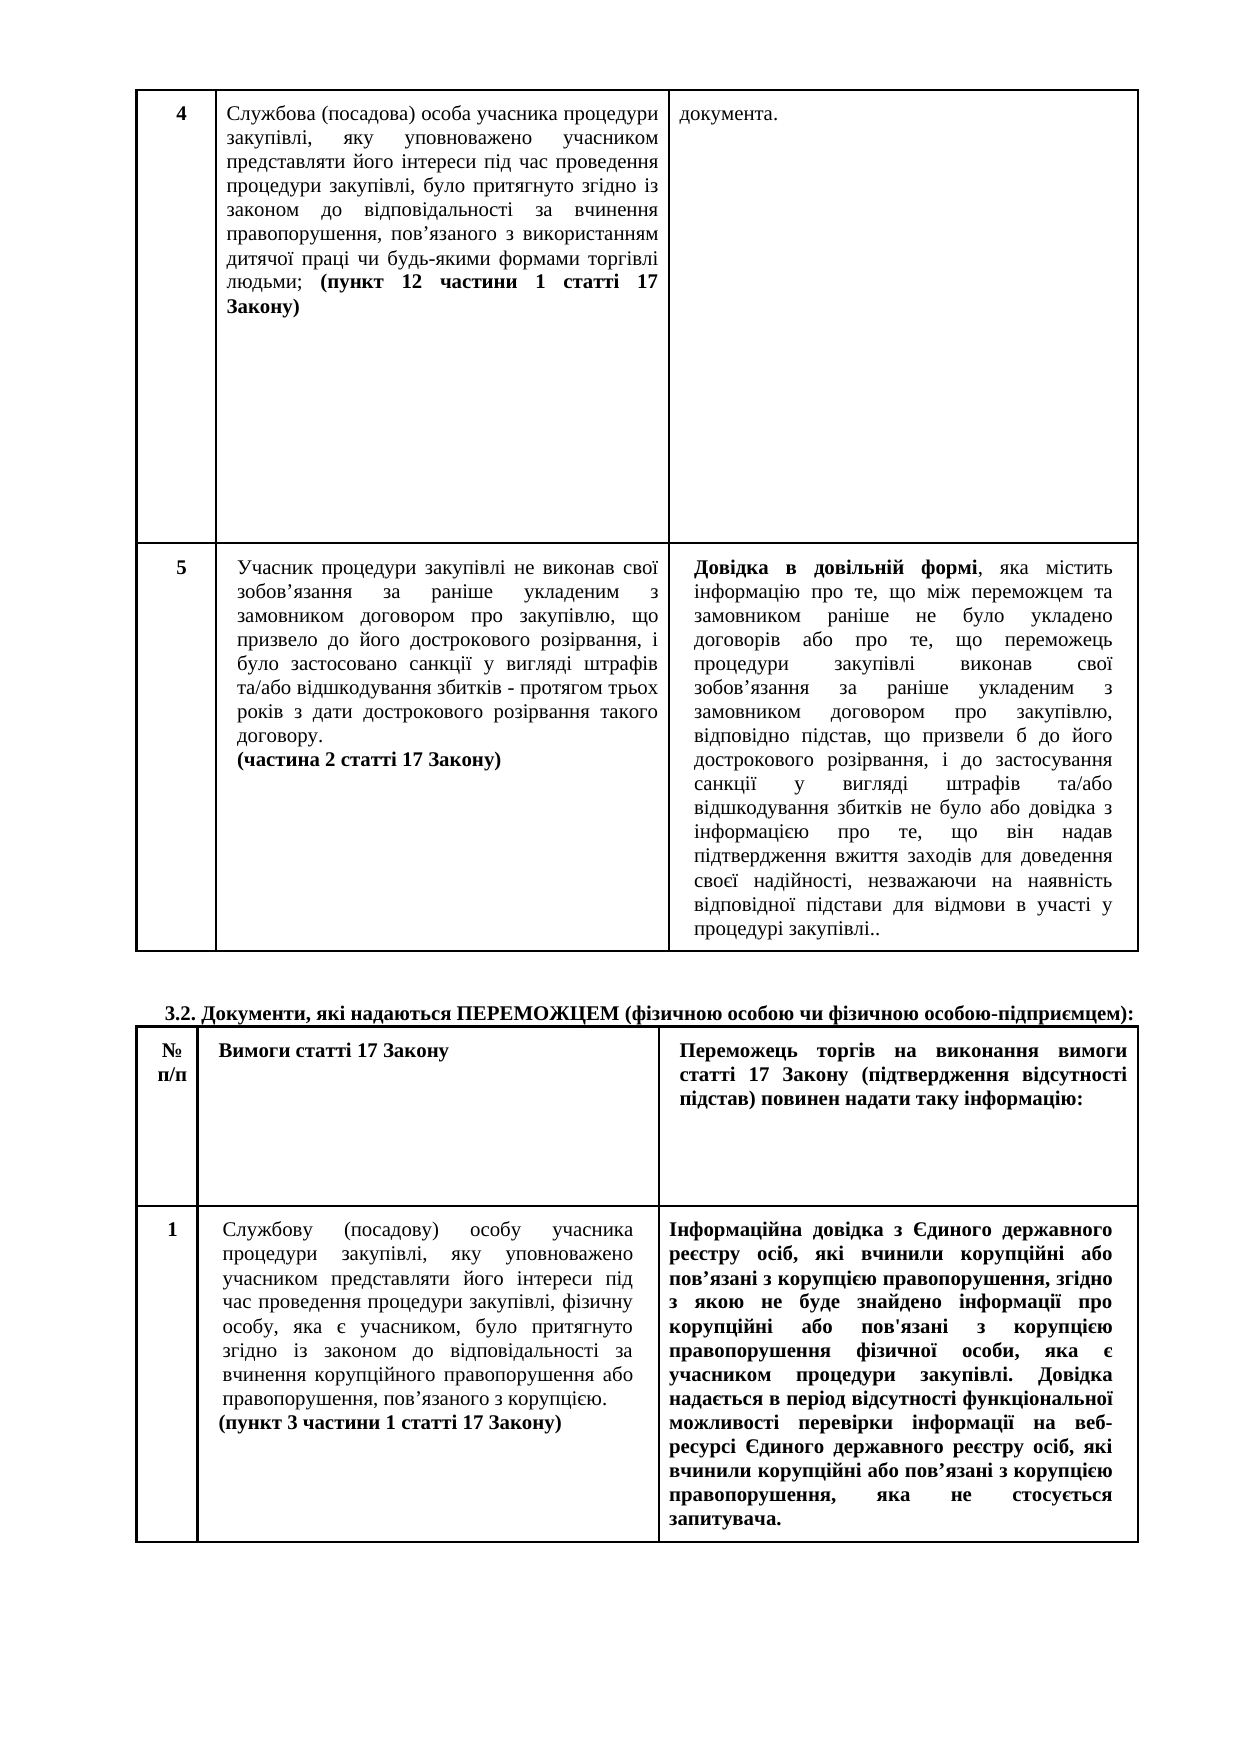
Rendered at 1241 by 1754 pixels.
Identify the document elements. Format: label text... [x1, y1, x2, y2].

table_header Переможець торгів на виконання вимоги статті 17 Закону (підтвердження відсутності підстав) повинен надати таку інформацію: [660, 1028, 1137, 1205]
table_cell Службова (посадова) особа учасника процедури закупівлі, яку уповноважено учасником представляти його інтереси під час проведення процедури закупівлі, було притягнуто згідно із законом до відповідальності за вчинення правопорушення, пов’язаного з використанням дитячої праці чи будь-якими формами торгівлі людьми; (пункт 12 частини 1 статті 17 Закону) [217, 91, 668, 542]
table_header № п/п [138, 1028, 196, 1205]
table_cell 1 [138, 1207, 196, 1541]
table_cell Довідка в довільній формі, яка містить інформацію про те, що між переможцем та замовником раніше не було укладено договорів або про те, що переможець процедури закупівлі виконав свої зобов’язання за раніше укладеним з замовником договором про закупівлю, відповідно підстав, що призвели б до його дострокового розірвання, і до застосування санкції у вигляді штрафів та/або відшкодування збитків не було або довідка з інформацією про те, що він надав підтвердження вжиття заходів для доведення своєї надійності, незважаючи на наявність відповідної підстави для відмови в участі у процедурі закупівлі.. [670, 544, 1137, 950]
table_header Вимоги статті 17 Закону [199, 1028, 658, 1205]
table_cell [670, 91, 1137, 542]
table_cell Інформаційна довідка з Єдиного державного реєстру осіб, які вчинили корупційні або пов’язані з корупцією правопорушення, згідно з якою не буде знайдено інформації про корупційні або пов'язані з корупцією правопорушення фізичної особи, яка є учасником процедури закупівлі. Довідка надається в період відсутності функціональної можливості перевірки інформації на веб-ресурсі Єдиного державного реєстру осіб, які вчинили корупційні або пов’язані з корупцією правопорушення, яка не стосується запитувача. [660, 1207, 1137, 1541]
table_cell Службову (посадову) особу учасника процедури закупівлі, яку уповноважено учасником представляти його інтереси під час проведення процедури закупівлі, фізичну особу, яка є учасником, було притягнуто згідно із законом до відповідальності за вчинення корупційного правопорушення або правопорушення, пов’язаного з корупцією. (пункт 3 частини 1 статті 17 Закону) [199, 1207, 658, 1541]
table_cell 4 [138, 91, 215, 542]
text 3.2. Документи, які надаються ПЕРЕМОЖЦЕМ (фізичною особою чи фізичною особою-підприємцем): [148, 1001, 1152, 1025]
table_cell Учасник процедури закупівлі не виконав свої зобов’язання за раніше укладеним з замовником договором про закупівлю, що призвело до його дострокового розірвання, і було застосовано санкції у вигляді штрафів та/або відшкодування збитків - протягом трьох років з дати дострокового розірвання такого договору. (частина 2 статті 17 Закону) [217, 544, 668, 950]
table_cell 5 [138, 544, 215, 950]
